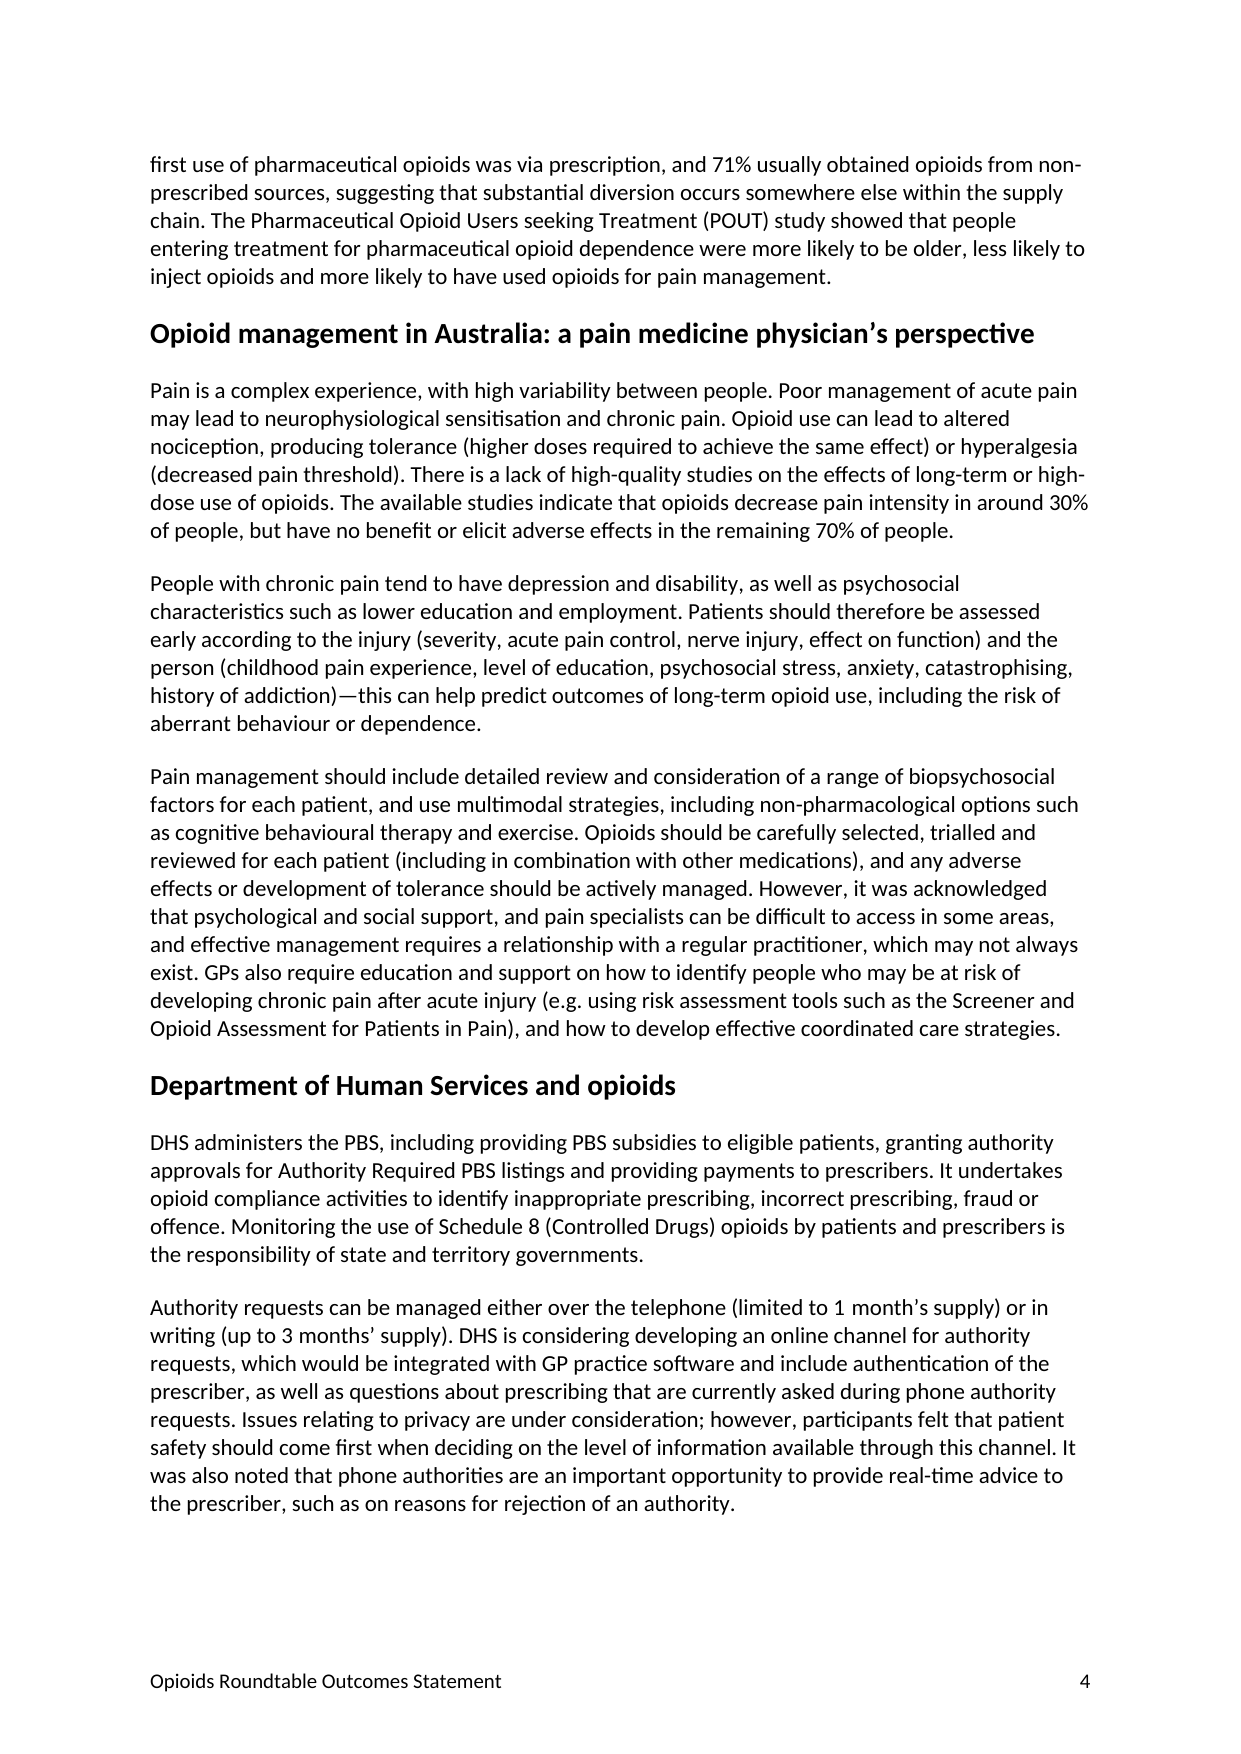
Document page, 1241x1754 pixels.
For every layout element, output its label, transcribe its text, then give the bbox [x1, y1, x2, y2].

text Authority requests can be managed either over the telephone (limited to 1 month’s supply) or in writing (up to 3 months’ supply). DHS is considering developing an online channel for authority requests, which would be integrated with GP practice software and include authentication of the prescriber, as well as questions about prescribing that are currently asked during phone authority requests. Issues relating to privacy are under consideration; however, participants felt that patient safety should come first when deciding on the level of information available through this channel. It was also noted that phone authorities are an important opportunity to provide real-time advice to the prescriber, such as on reasons for rejection of an authority. [150, 1293, 1090, 1517]
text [150, 150, 1090, 290]
text DHS administers the PBS, including providing PBS subsidies to eligible patients, granting authority approvals for Authority Required PBS listings and providing payments to prescribers. It undertakes opioid compliance activities to identify inappropriate prescribing, incorrect prescribing, fraud or offence. Monitoring the use of Schedule 8 (Controlled Drugs) opioids by patients and prescribers is the responsibility of state and territory governments. [150, 1128, 1090, 1268]
subtitle Opioid management in Australia: a pain medicine physician’s perspective [150, 315, 1090, 351]
text People with chronic pain tend to have depression and disability, as well as psychosocial characteristics such as lower education and employment. Patients should therefore be assessed early according to the injury (severity, acute pain control, nerve injury, effect on function) and the person (childhood pain experience, level of education, psychosocial stress, anxiety, catastrophising, history of addiction)—this can help predict outcomes of long-term opioid use, including the risk of aberrant behaviour or dependence. [150, 569, 1090, 737]
text Pain is a complex experience, with high variability between people. Poor management of acute pain may lead to neurophysiological sensitisation and chronic pain. Opioid use can lead to altered nociception, producing tolerance (higher doses required to achieve the same effect) or hyperalgesia (decreased pain threshold). There is a lack of high-quality studies on the effects of long-term or high-dose use of opioids. The available studies indicate that opioids decrease pain intensity in around 30% of people, but have no benefit or elicit adverse effects in the remaining 70% of people. [150, 376, 1090, 544]
subtitle Department of Human Services and opioids [150, 1067, 1090, 1103]
text Pain management should include detailed review and consideration of a range of biopsychosocial factors for each patient, and use multimodal strategies, including non-pharmacological options such as cognitive behavioural therapy and exercise. Opioids should be carefully selected, trialled and reviewed for each patient (including in combination with other medications), and any adverse effects or development of tolerance should be actively managed. However, it was acknowledged that psychological and social support, and pain specialists can be difficult to access in some areas, and effective management requires a relationship with a regular practitioner, which may not always exist. GPs also require education and support on how to identify people who may be at risk of developing chronic pain after acute injury (e.g. using risk assessment tools such as the Screener and Opioid Assessment for Patients in Pain), and how to develop effective coordinated care strategies. [150, 762, 1090, 1042]
